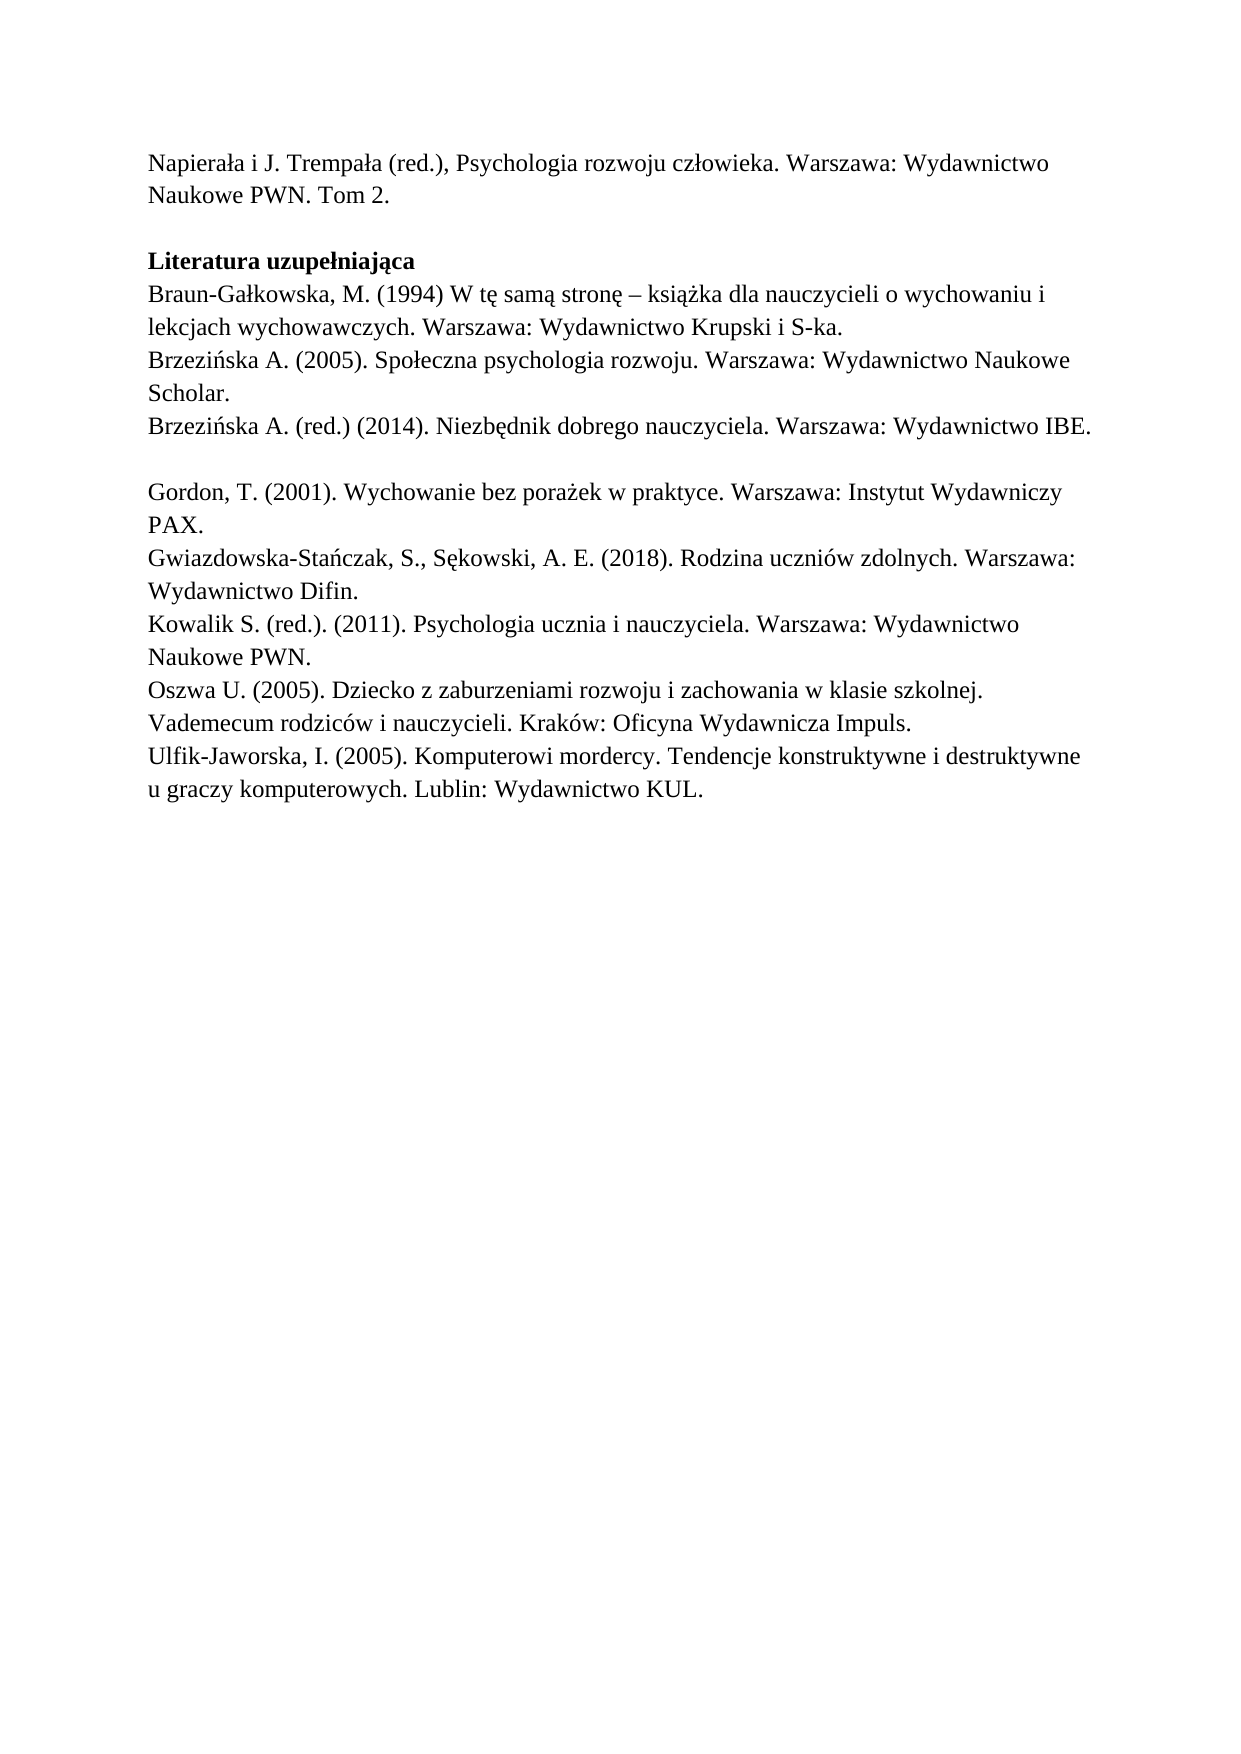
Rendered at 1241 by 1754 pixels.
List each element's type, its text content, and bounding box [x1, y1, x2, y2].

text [148, 148, 1093, 242]
text Literatura uzupełniająca Braun-Gałkowska, M. (1994) W tę samą stronę – książka dla nauczycieli o wychowaniu i lekcjach wychowawczych. Warszawa: Wydawnictwo Krupski i S-ka. Brzezińska A. (2005). Społeczna psychologia rozwoju. Warszawa: Wydawnictwo Naukowe Scholar. Brzezińska A. (red.) (2014). Niezbędnik dobrego nauczyciela. Warszawa: Wydawnictwo IBE. Gordon, T. (2001). Wychowanie bez porażek w praktyce. Warszawa: Instytut Wydawniczy PAX. Gwiazdowska-Stańczak, S., Sękowski, A. E. (2018). Rodzina uczniów zdolnych. Warszawa: Wydawnictwo Difin. Kowalik S. (red.). (2011). Psychologia ucznia i nauczyciela. Warszawa: Wydawnictwo Naukowe PWN. Oszwa U. (2005). Dziecko z zaburzeniami rozwoju i zachowania w klasie szkolnej. Vademecum rodziców i nauczycieli. Kraków: Oficyna Wydawnicza Impuls. Ulfik-Jaworska, I. (2005). Komputerowi mordercy. Tendencje konstruktywne i destruktywne u graczy komputerowych. Lublin: Wydawnictwo KUL. [148, 246, 1093, 803]
